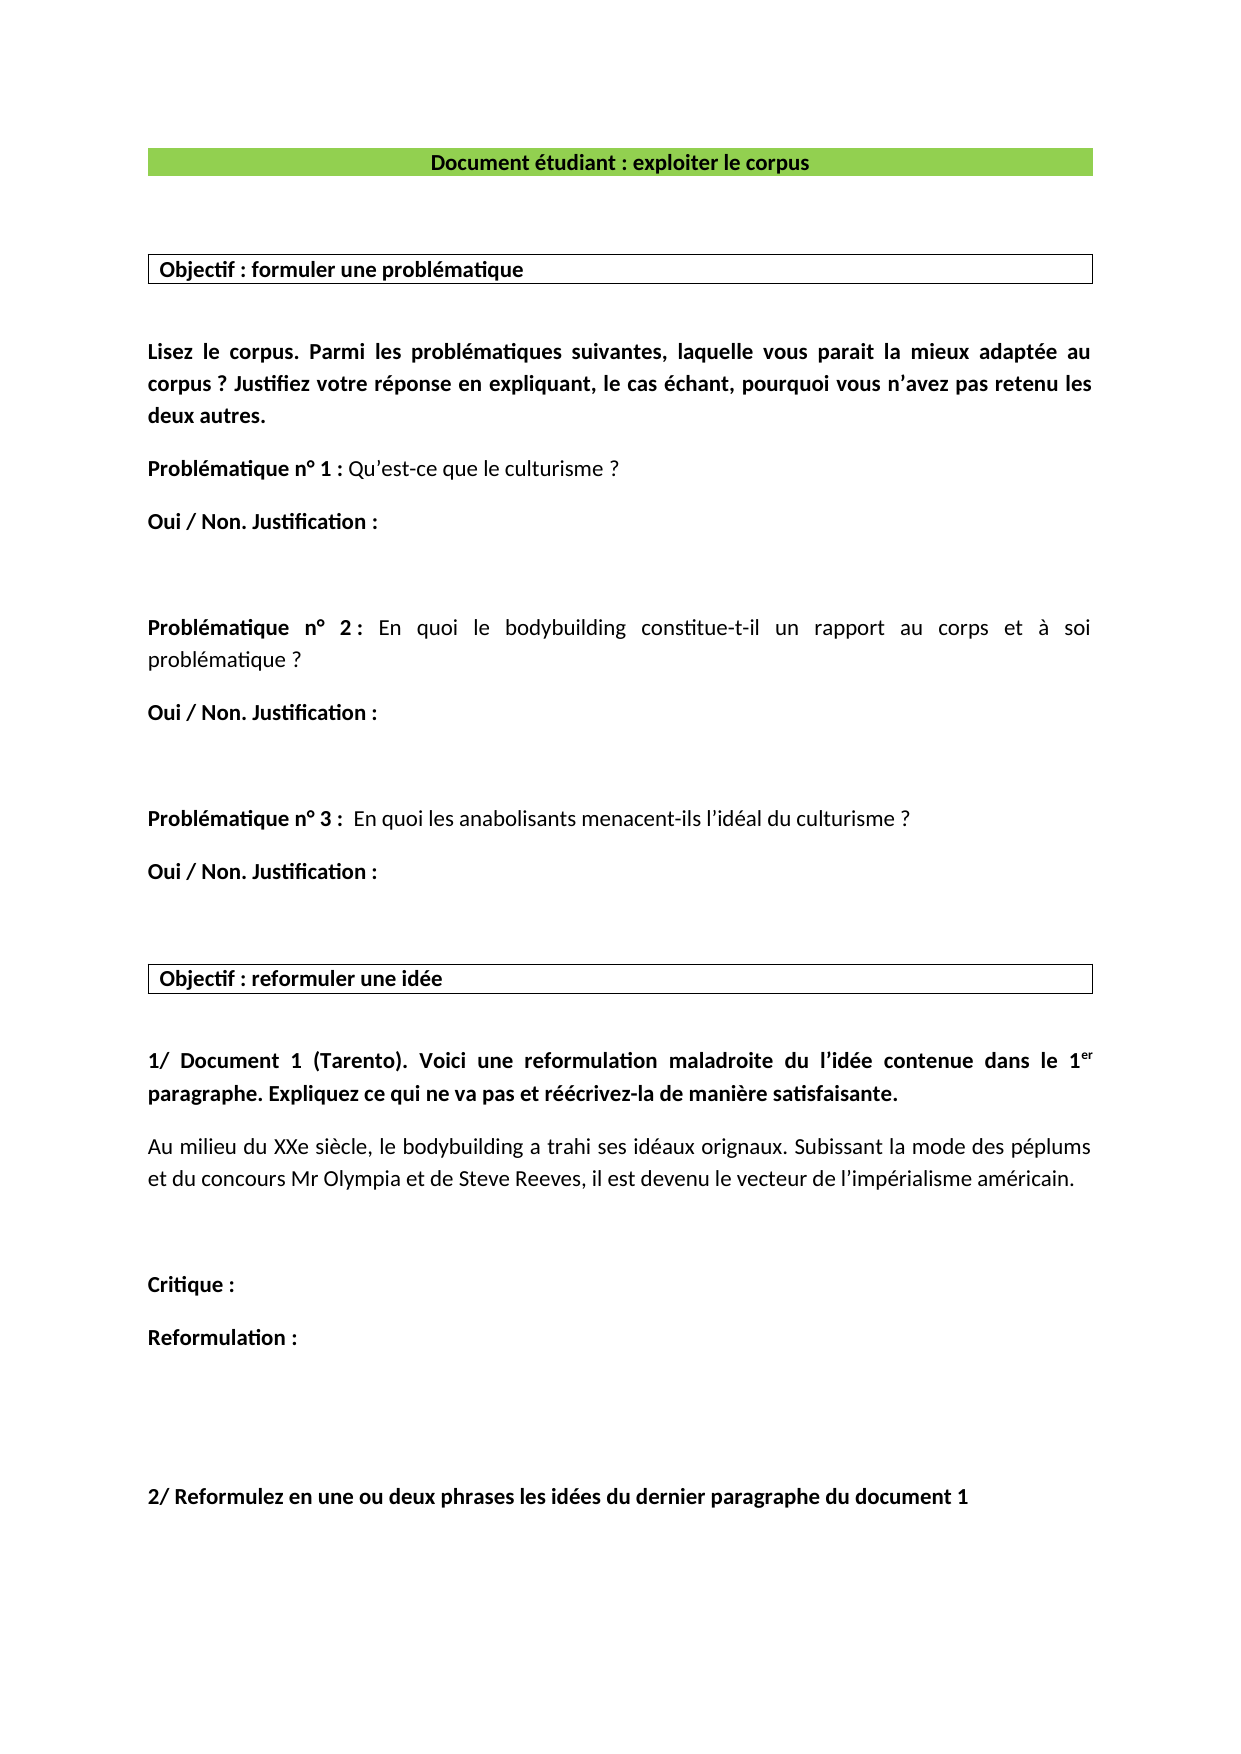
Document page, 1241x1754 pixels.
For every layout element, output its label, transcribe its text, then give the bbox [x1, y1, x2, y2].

text Problématique n° 2 : En quoi le bodybuilding constitue-t-il un rapport au corps et à soi problématique ? [148, 613, 1093, 673]
text Critique : [148, 1270, 1093, 1298]
text Oui / Non. Justification : [148, 698, 1093, 726]
text Au milieu du XXe siècle, le bodybuilding a trahi ses idéaux orignaux. Subissant la mode des péplums et du concours Mr Olympia et de Steve Reeves, il est devenu le vecteur de l’impérialisme américain. [148, 1132, 1093, 1192]
text 2/ Reformulez en une ou deux phrases les idées du dernier paragraphe du document 1 [148, 1482, 1093, 1510]
text Lisez le corpus. Parmi les problématiques suivantes, laquelle vous parait la mieux adaptée au corpus ? Justifiez votre réponse en expliquant, le cas échant, pourquoi vous n’avez pas retenu les deux autres. [148, 337, 1093, 429]
text Reformulation : [148, 1323, 1093, 1351]
text Problématique n° 3 : En quoi les anabolisants menacent-ils l’idéal du culturisme ? [148, 804, 1093, 832]
text Document étudiant : exploiter le corpus [148, 148, 1093, 176]
text Oui / Non. Justification : [148, 857, 1093, 886]
text 1/ Document 1 (Tarento). Voici une reformulation maladroite du l’idée contenue dans le 1er paragraphe. Expliquez ce qui ne va pas et réécrivez-la de manière satisfaisante. [148, 1047, 1093, 1107]
table_header Objectif : formuler une problématique [149, 255, 1092, 283]
text Problématique n° 1 : Qu’est-ce que le culturisme ? [148, 454, 1093, 482]
text Oui / Non. Justification : [148, 507, 1093, 535]
table_header Objectif : reformuler une idée [149, 965, 1092, 993]
